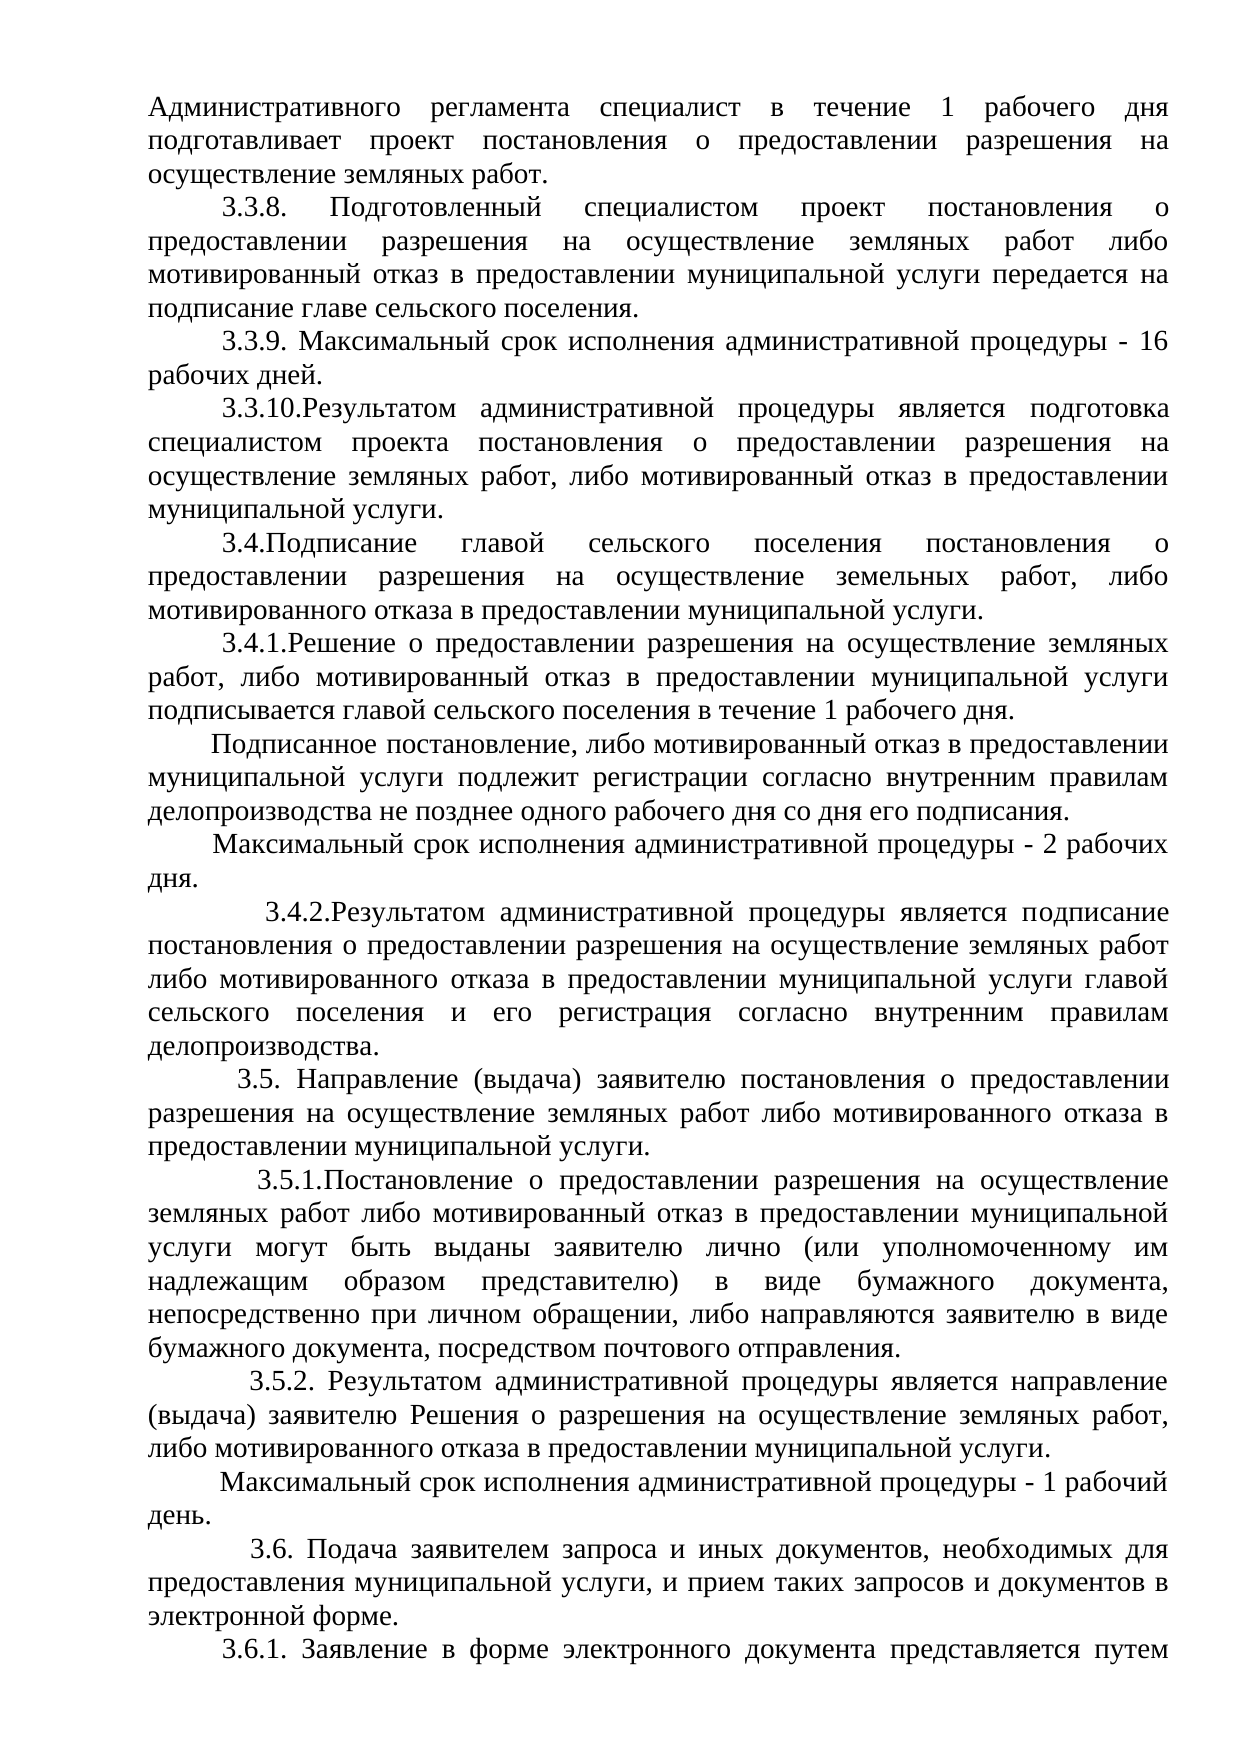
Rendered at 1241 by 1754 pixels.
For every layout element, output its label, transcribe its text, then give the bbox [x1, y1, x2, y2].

text Подписанное постановление, либо мотивированный отказ в предоставлении муниципальной услуги подлежит регистрации согласно внутренним правилам делопроизводства не позднее одного рабочего дня со дня его подписания. [148, 726, 1169, 827]
text 3.5.2. Результатом административной процедуры является направление (выдача) заявителю Решения о разрешения на осуществление земляных работ, либо мотивированного отказа в предоставлении муниципальной услуги. [148, 1363, 1169, 1464]
text 3.5.1.Постановление о предоставлении разрешения на осуществление земляных работ либо мотивированный отказ в предоставлении муниципальной услуги могут быть выданы заявителю лично (или уполномоченному им надлежащим образом представителю) в виде бумажного документа, непосредственно при личном обращении, либо направляются заявителю в виде бумажного документа, посредством почтового отправления. [148, 1162, 1169, 1363]
text 3.6. Подача заявителем запроса и иных документов, необходимых для предоставления муниципальной услуги, и прием таких запросов и документов в электронной форме. [148, 1531, 1169, 1632]
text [148, 89, 1169, 189]
text 3.3.10.Результатом административной процедуры является подготовка специалистом проекта постановления о предоставлении разрешения на осуществление земляных работ, либо мотивированный отказ в предоставлении муниципальной услуги. [148, 391, 1169, 525]
text 3.4.2.Результатом административной процедуры является подписание постановления о предоставлении разрешения на осуществление земляных работ либо мотивированного отказа в предоставлении муниципальной услуги главой сельского поселения и его регистрация согласно внутренним правилам делопроизводства. [148, 894, 1169, 1061]
text Максимальный срок исполнения административной процедуры - 1 рабочий день. [148, 1464, 1169, 1531]
text Максимальный срок исполнения административной процедуры - 2 рабочих дня. [148, 827, 1169, 894]
text 3.4.Подписание главой сельского поселения постановления о предоставлении разрешения на осуществление земельных работ, либо мотивированного отказа в предоставлении муниципальной услуги. [148, 525, 1169, 625]
text 3.5. Направление (выдача) заявителю постановления о предоставлении разрешения на осуществление земляных работ либо мотивированного отказа в предоставлении муниципальной услуги. [148, 1061, 1169, 1162]
text 3.3.8. Подготовленный специалистом проект постановления о предоставлении разрешения на осуществление земляных работ либо мотивированный отказ в предоставлении муниципальной услуги передается на подписание главе сельского поселения. [148, 189, 1169, 323]
text 3.3.9. Максимальный срок исполнения административной процедуры - 16 рабочих дней. [148, 323, 1169, 391]
text 3.4.1.Решение о предоставлении разрешения на осуществление земляных работ, либо мотивированный отказ в предоставлении муниципальной услуги подписывается главой сельского поселения в течение 1 рабочего дня. [148, 625, 1169, 726]
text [148, 1632, 1169, 1665]
